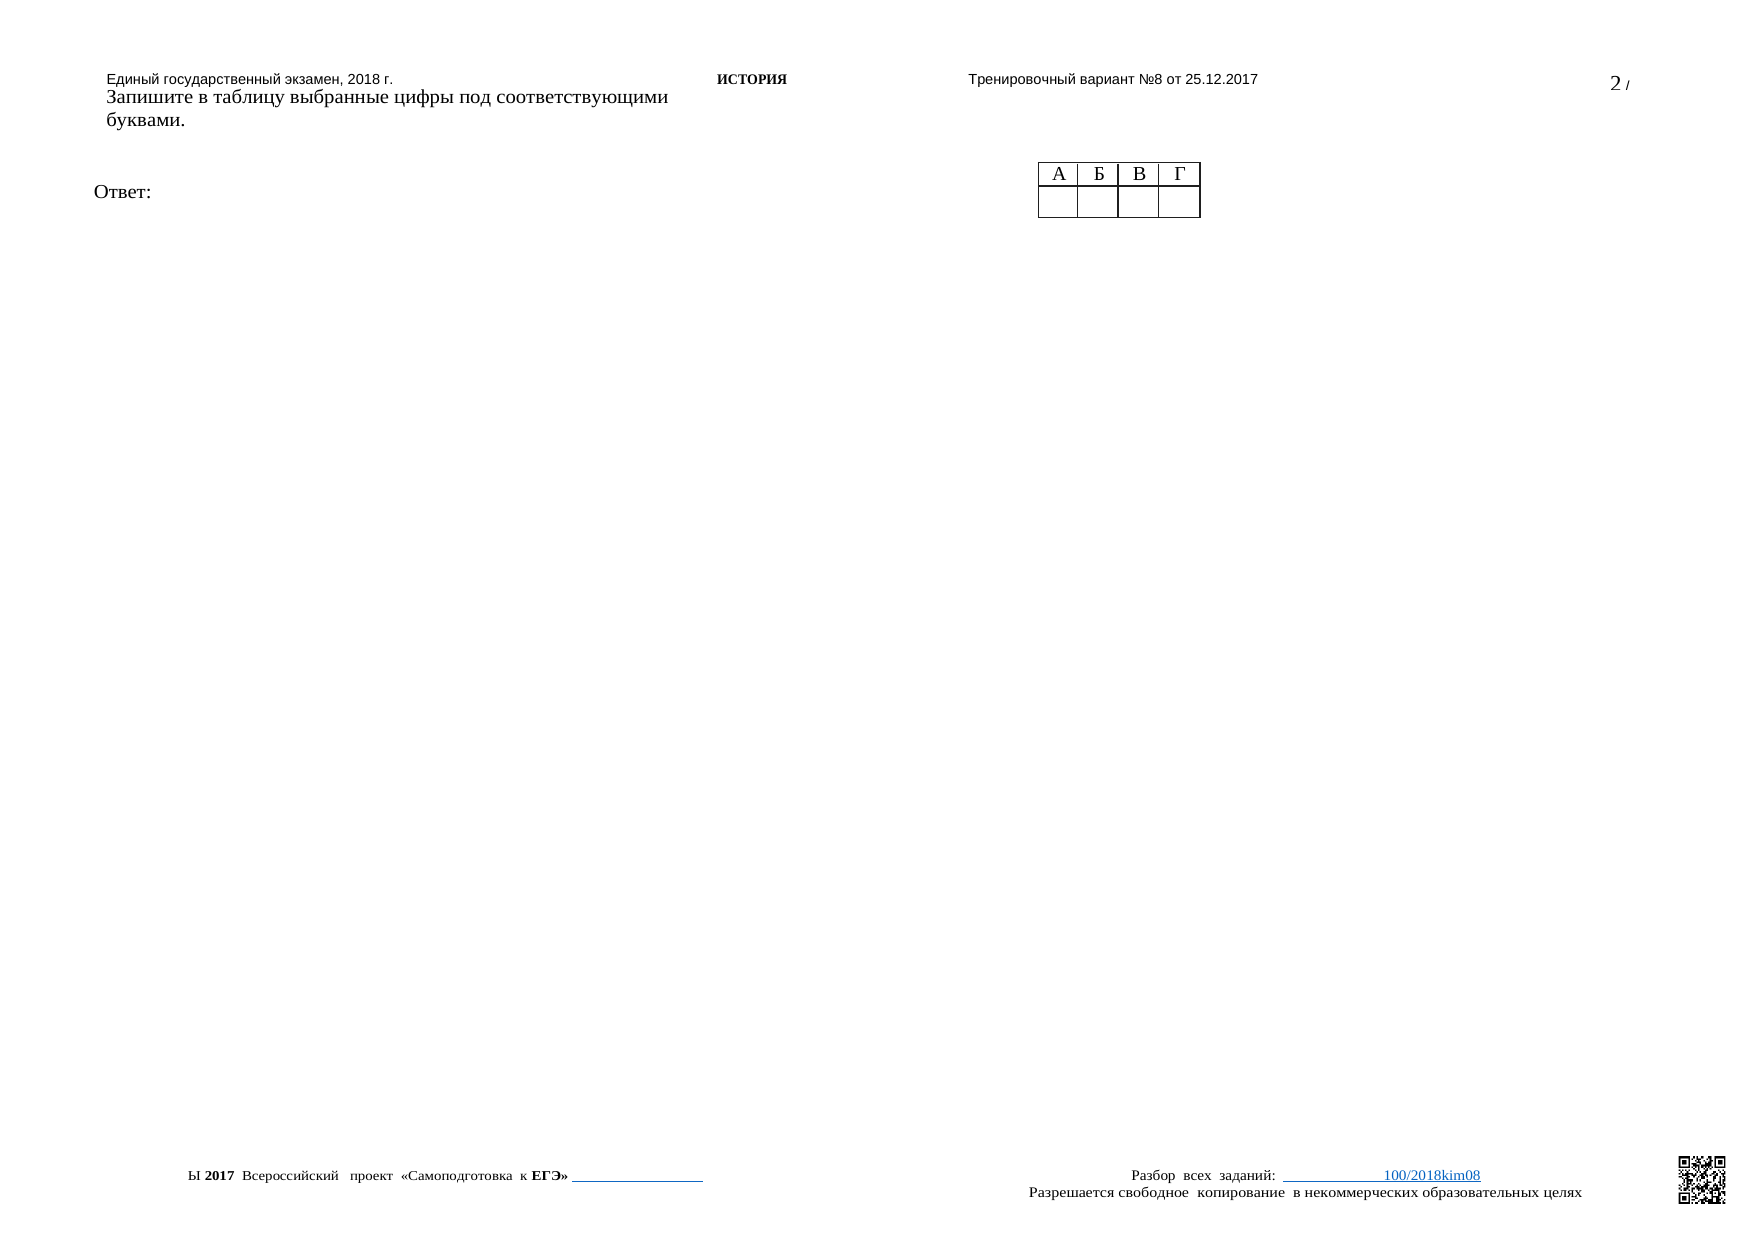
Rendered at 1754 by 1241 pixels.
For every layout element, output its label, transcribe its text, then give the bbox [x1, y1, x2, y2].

text Ответ: [94, 180, 742, 203]
picture [1678, 1156, 1726, 1204]
text Запишите в таблицу выбранные цифры под соответствующими буквами. [106, 85, 742, 131]
